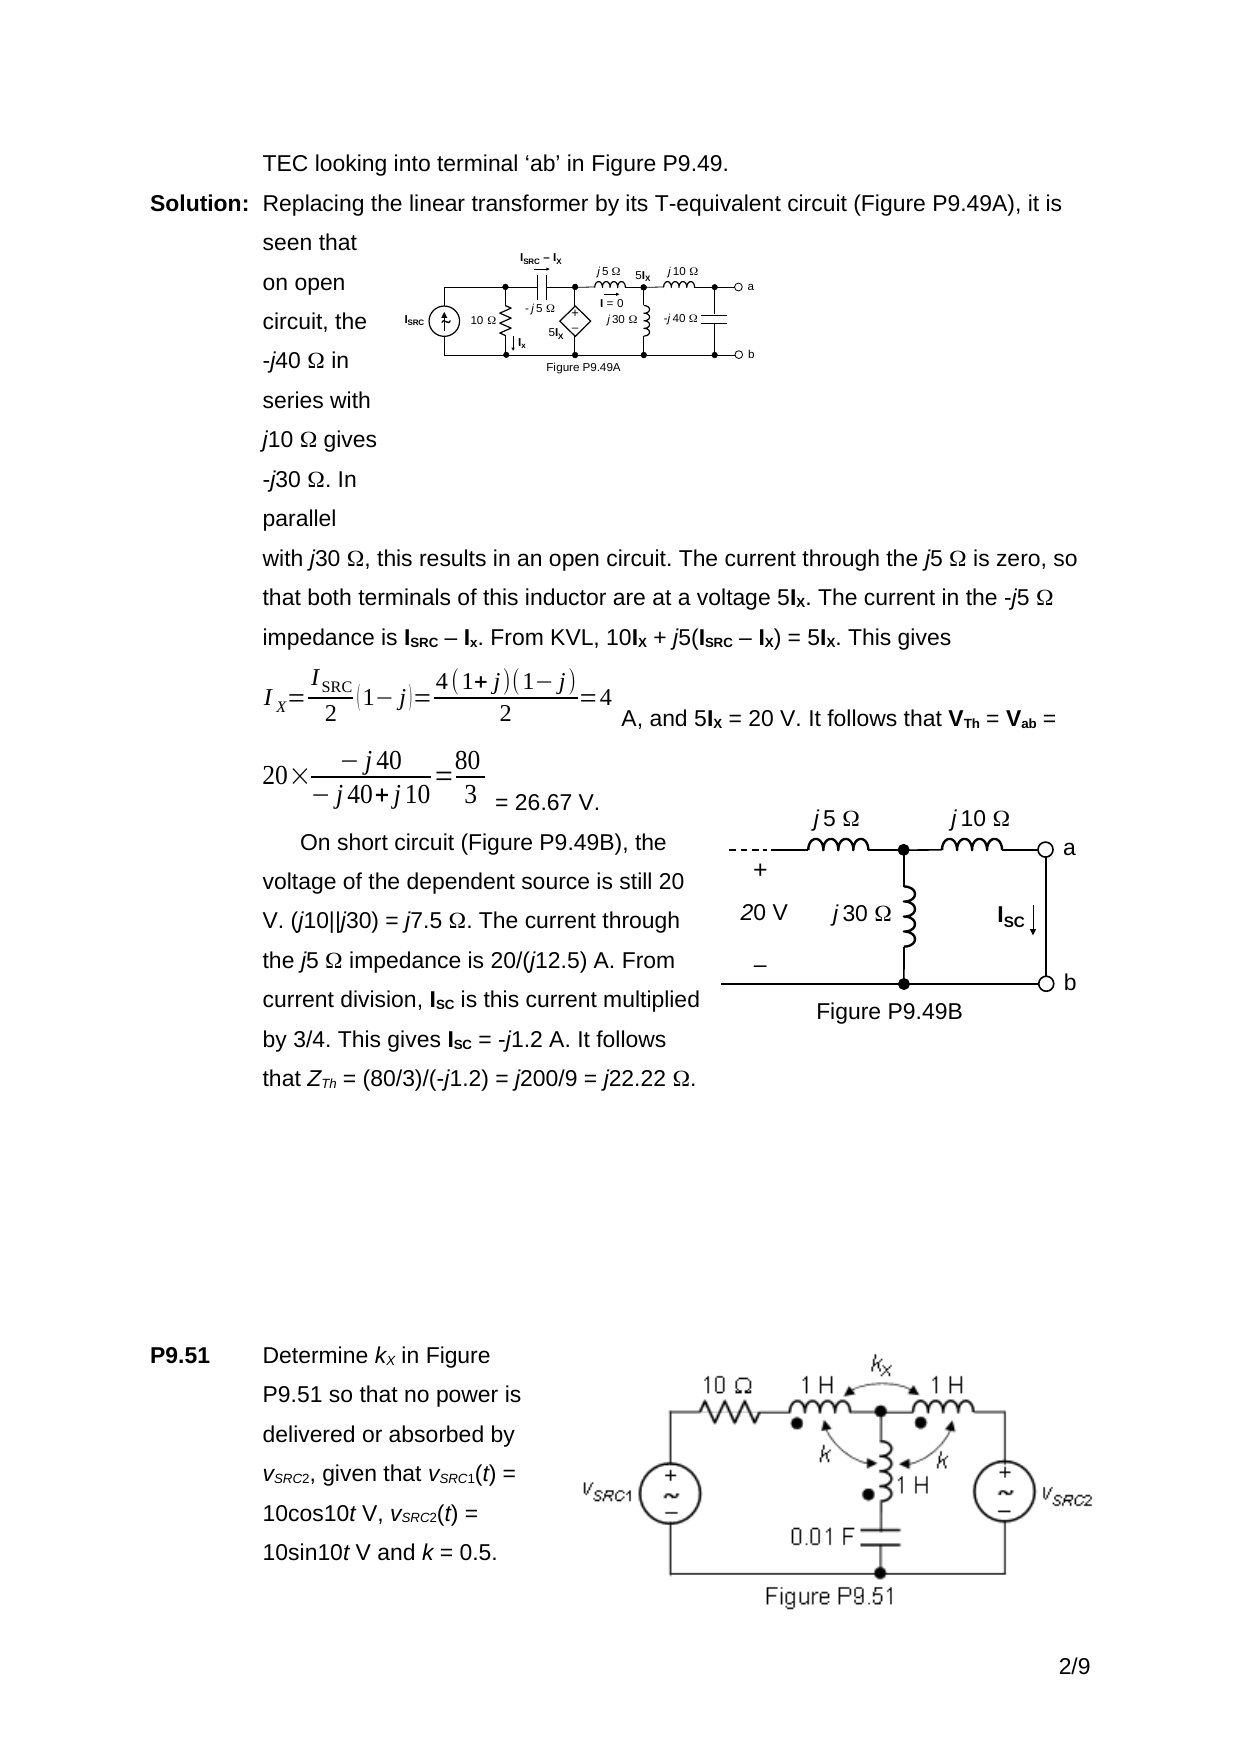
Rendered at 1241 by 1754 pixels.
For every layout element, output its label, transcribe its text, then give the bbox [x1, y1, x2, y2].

text On short circuit (Figure P9.49B), the voltage of the dependent source is still 20 V. (j10||j30) = j7.5 . The current through the j5 impedance is 20/(j12.5) A. From current division, ISC is this current multiplied by 3/4. This gives ISC = -j1.2 A. It follows that ZTh = (80/3)/(-j1.2) = j200/9 = j22.22 . [262, 828, 1090, 1092]
text Solution: Replacing the linear transformer by its T-equivalent circuit (Figure P9.49A), it is seen that on open circuit, the -j40 in series with j10 gives -j30 . In parallel with j30 , this results in an open circuit. The current through the j5 is zero, so that both terminals of this inductor are at a voltage 5IX. The current in the -j5 impedance is ISRC – Ix. From KVL, 10IX + j5(ISRC – IX) = 5IX. This gives A, and 5IX = 20 V. It follows that VTh = Vab = = 26.67 V. [150, 189, 1090, 815]
text P9.49 Derive TEC looking into terminal ‘ab’ in Figure P9.49. [150, 150, 1090, 176]
text P9.51 Determine kX in Figure P9.51 so that no power is delivered or absorbed by vSRC2, given that vSRC1(t) = 10cos10t V, vSRC2(t) = 10sin10t V and k = 0.5. [150, 1342, 1090, 1565]
